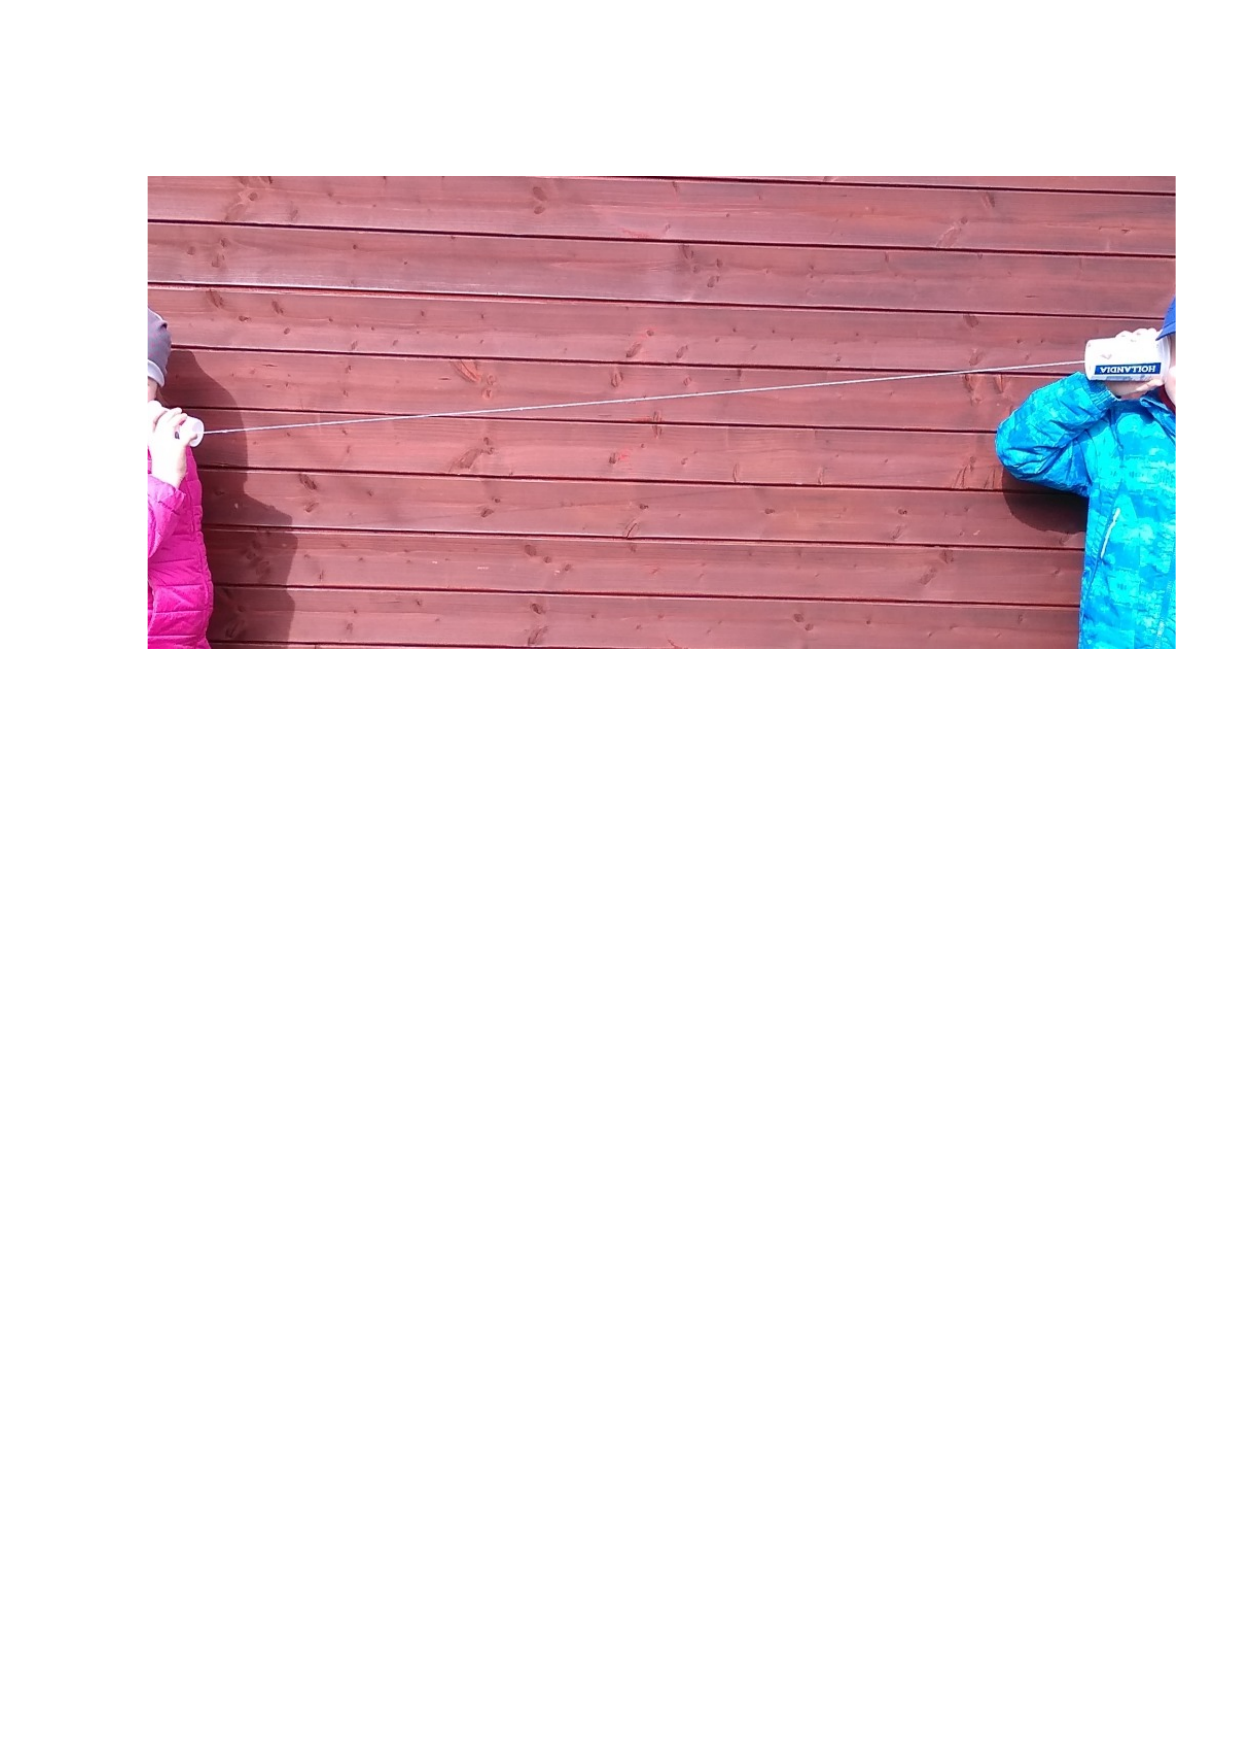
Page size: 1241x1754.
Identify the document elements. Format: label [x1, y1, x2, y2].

picture [147, 176, 1176, 649]
picture [1091, 490, 1099, 497]
picture [1098, 605, 1109, 613]
